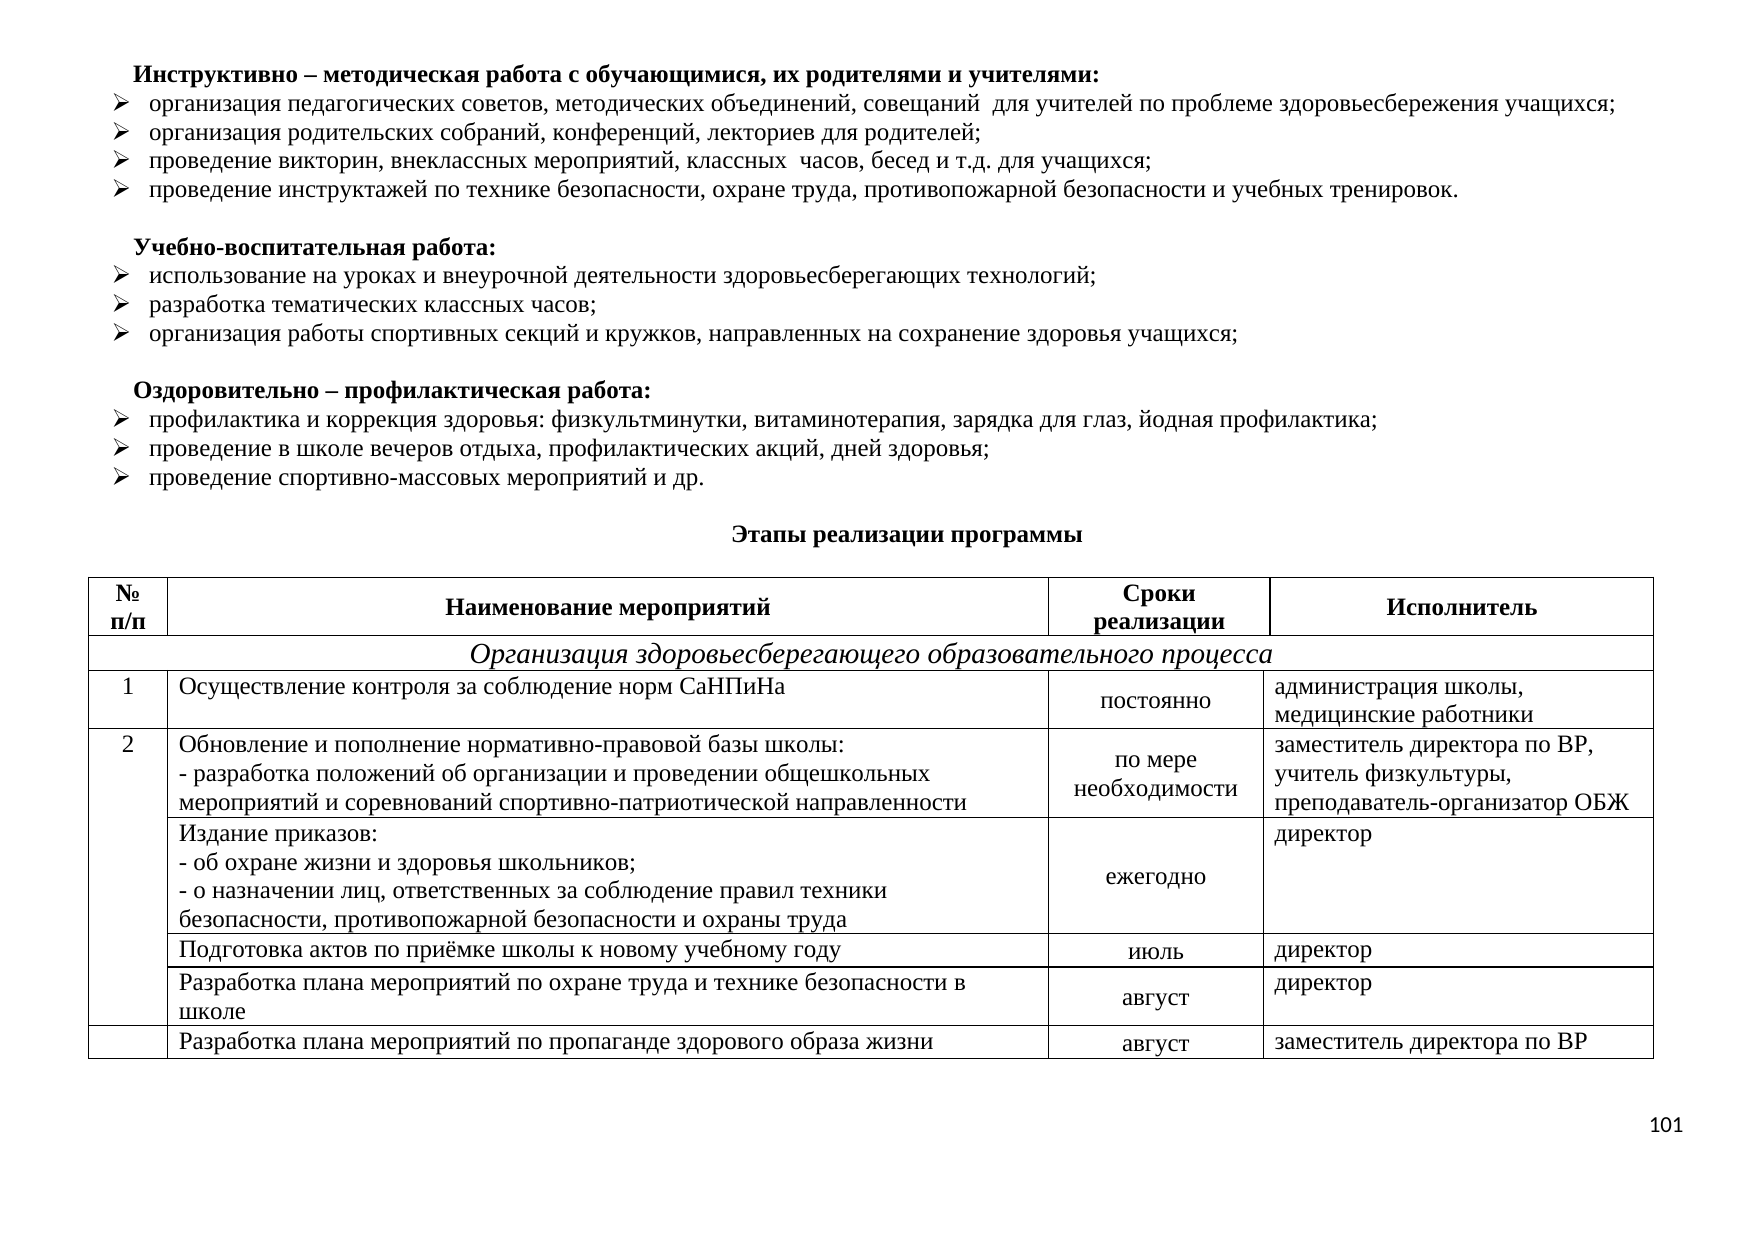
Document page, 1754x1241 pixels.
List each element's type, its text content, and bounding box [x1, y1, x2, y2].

list проведение инструктажей по технике безопасности, охране труда, противопожарной безопасности и учебных тренировок. [111, 174, 1683, 203]
table_cell август [1049, 1026, 1263, 1058]
table_cell Издание приказов: - об охране жизни и здоровья школьников; - о назначении лиц, ответственных за соблюдение правил техники безопасности, противопожарной безопасности и охраны труда [168, 818, 1048, 933]
table_cell 2 [89, 729, 167, 1025]
list проведение спортивно-массовых мероприятий и др. [111, 462, 1683, 490]
table_cell Подготовка актов по приёмке школы к новому учебному году [168, 934, 1048, 966]
text Инструктивно – методическая работа с обучающимися, их родителями и учителями: [74, 59, 1683, 88]
table_cell Организация здоровьесберегающего образовательного процесса [89, 636, 1653, 670]
table_cell администрация школы, медицинские работники [1264, 671, 1653, 728]
table_cell заместитель директора по ВР, учитель физкультуры, преподаватель-организатор ОБЖ [1264, 729, 1653, 817]
table_header № п/п [89, 578, 167, 635]
table_header Исполнитель [1271, 578, 1653, 635]
table_cell [89, 1026, 167, 1058]
table_cell Обновление и пополнение нормативно-правовой базы школы: - разработка положений об организации и проведении общешкольных мероприятий и соревнований спортивно-патриотической направленности [168, 729, 1048, 817]
list профилактика и коррекция здоровья: физкультминутки, витаминотерапия, зарядка для глаз, йодная профилактика; [111, 404, 1683, 433]
table_cell постоянно [1049, 671, 1263, 728]
list организация педагогических советов, методических объединений, совещаний для учителей по проблеме здоровьесбережения учащихся; [111, 88, 1683, 117]
table_cell директор [1264, 968, 1653, 1025]
list проведение викторин, внеклассных мероприятий, классных часов, бесед и т.д. для учащихся; [111, 145, 1683, 174]
table_cell июль [1049, 934, 1263, 966]
table_cell Разработка плана мероприятий по охране труда и технике безопасности в школе [168, 968, 1048, 1025]
list организация родительских собраний, конференций, лекториев для родителей; [111, 117, 1683, 145]
table_cell директор [1264, 934, 1653, 966]
table_cell август [1049, 968, 1263, 1025]
table_cell Осуществление контроля за соблюдение норм СаНПиНа [168, 671, 1048, 728]
table_header Наименование мероприятий [168, 578, 1048, 635]
list использование на уроках и внеурочной деятельности здоровьесберегающих технологий; [111, 260, 1683, 289]
text Оздоровительно – профилактическая работа: [74, 375, 1683, 404]
text Этапы реализации программы [130, 519, 1683, 548]
list проведение в школе вечеров отдыха, профилактических акций, дней здоровья; [111, 433, 1683, 462]
table_cell Разработка плана мероприятий по пропаганде здорового образа жизни [168, 1026, 1048, 1058]
table_cell 1 [89, 671, 167, 728]
text Учебно-воспитательная работа: [74, 232, 1683, 260]
table_cell директор [1264, 818, 1653, 933]
table_cell заместитель директора по ВР [1264, 1026, 1653, 1058]
table_cell по мере необходимости [1049, 729, 1263, 817]
list организация работы спортивных секций и кружков, направленных на сохранение здоровья учащихся; [111, 318, 1683, 347]
table_header Сроки реализации [1049, 578, 1269, 635]
list разработка тематических классных часов; [111, 289, 1683, 318]
table_cell ежегодно [1049, 818, 1263, 933]
